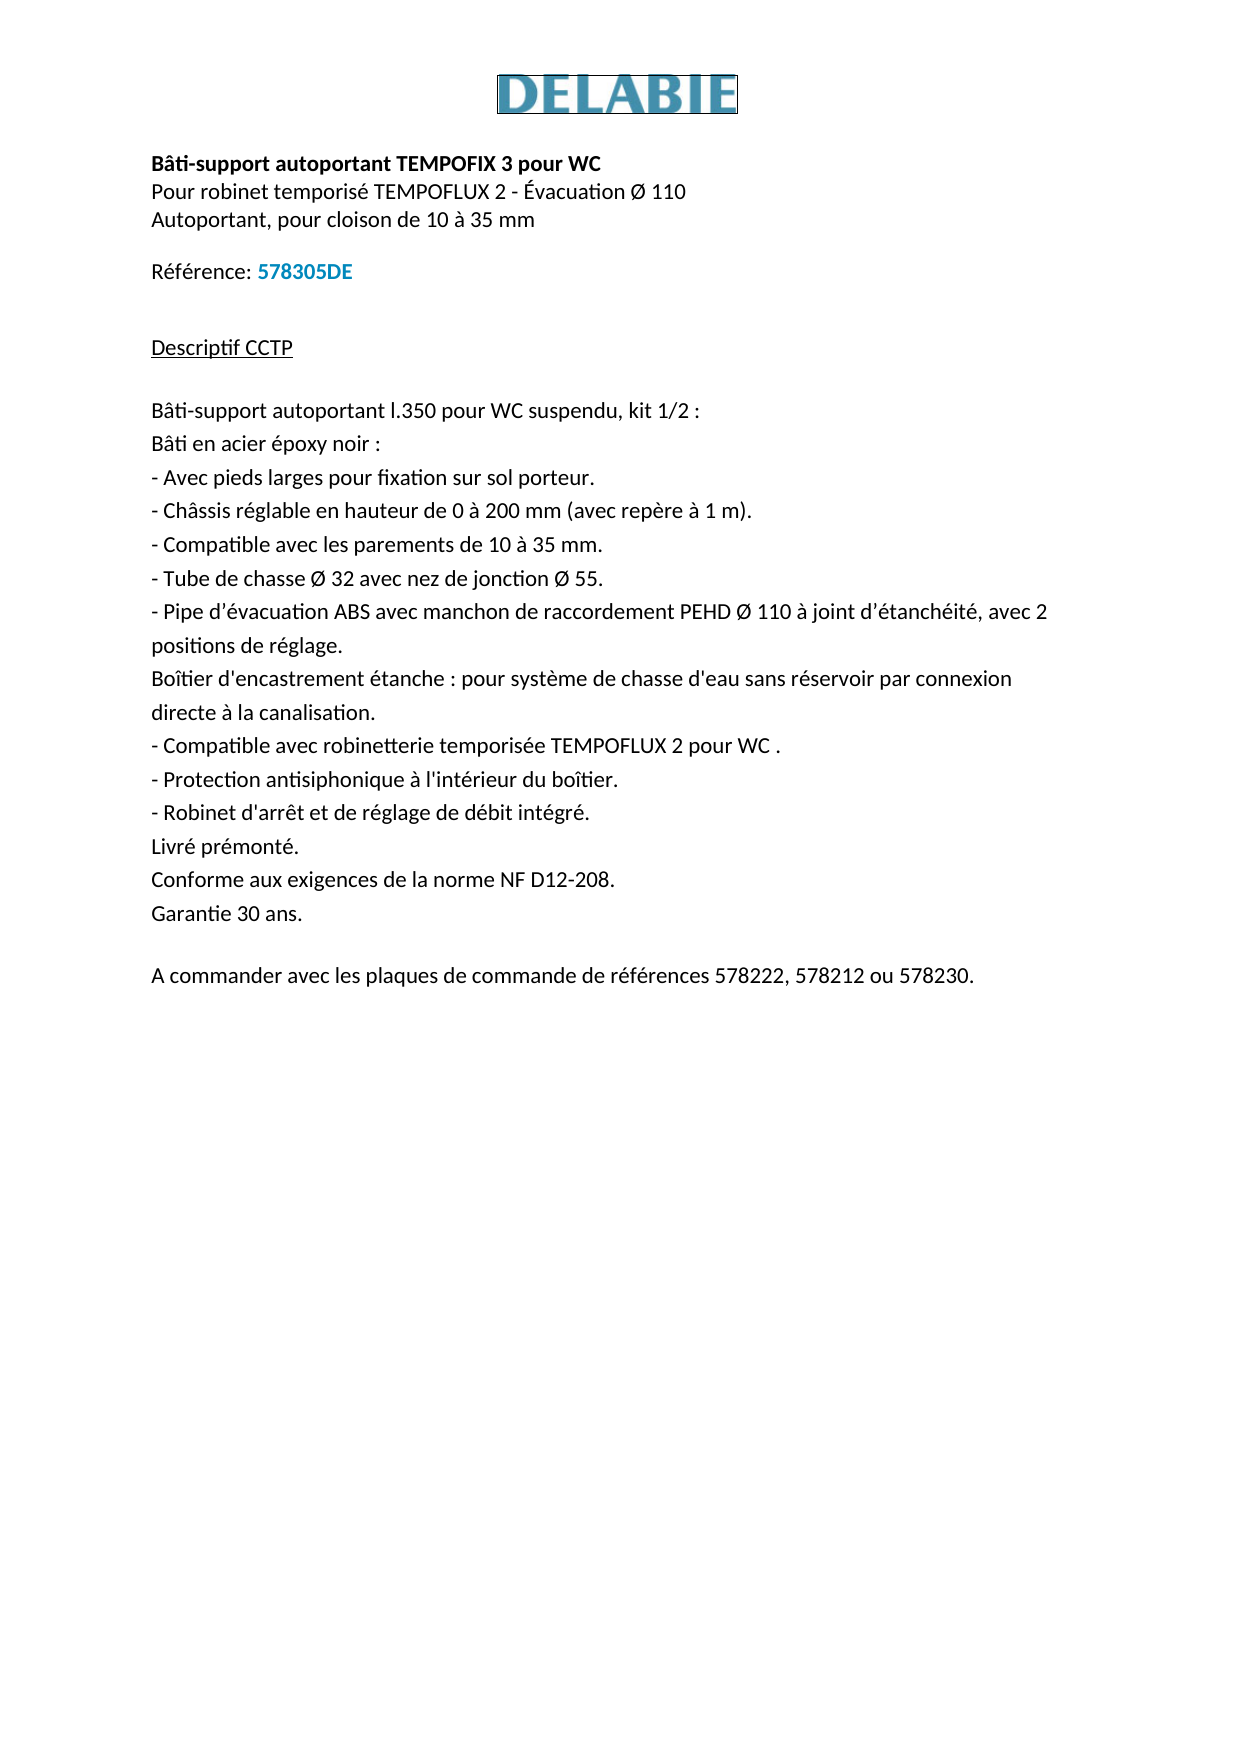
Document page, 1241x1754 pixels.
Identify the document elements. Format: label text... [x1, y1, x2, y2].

text Référence: 578305DE [151, 257, 1084, 285]
text Boîtier d'encastrement étanche : pour système de chasse d'eau sans réservoir par connexion directe à la canalisation. [151, 664, 1084, 726]
text Livré prémonté. [151, 832, 1084, 860]
picture [498, 76, 737, 113]
text - Avec pieds larges pour fixation sur sol porteur. [151, 463, 1084, 491]
text - Robinet d'arrêt et de réglage de débit intégré. [151, 798, 1084, 827]
text Pour robinet temporisé TEMPOFLUX 2 - Évacuation Ø 110 [151, 177, 1084, 205]
text - Compatible avec les parements de 10 à 35 mm. [151, 530, 1084, 558]
text - Protection antisiphonique à l'intérieur du boîtier. [151, 765, 1084, 793]
text Bâti-support autoportant l.350 pour WC suspendu, kit 1/2 : [151, 396, 1084, 424]
text Garantie 30 ans. [151, 899, 1084, 927]
text - Pipe d’évacuation ABS avec manchon de raccordement PEHD Ø 110 à joint d’étanchéité, avec 2 positions de réglage. [151, 597, 1084, 659]
text Bâti en acier époxy noir : [151, 429, 1084, 458]
text Conforme aux exigences de la norme NF D12-208. [151, 866, 1084, 894]
text - Tube de chasse Ø 32 avec nez de jonction Ø 55. [151, 564, 1084, 592]
text Autoportant, pour cloison de 10 à 35 mm [151, 205, 1084, 233]
text A commander avec les plaques de commande de références 578222, 578212 ou 578230. [151, 961, 1084, 989]
text Descriptif CCTP [151, 333, 1084, 361]
text - Compatible avec robinetterie temporisée TEMPOFLUX 2 pour WC . [151, 731, 1084, 759]
text - Châssis réglable en hauteur de 0 à 200 mm (avec repère à 1 m). [151, 497, 1084, 525]
text Bâti-support autoportant TEMPOFIX 3 pour WC [151, 149, 1084, 177]
